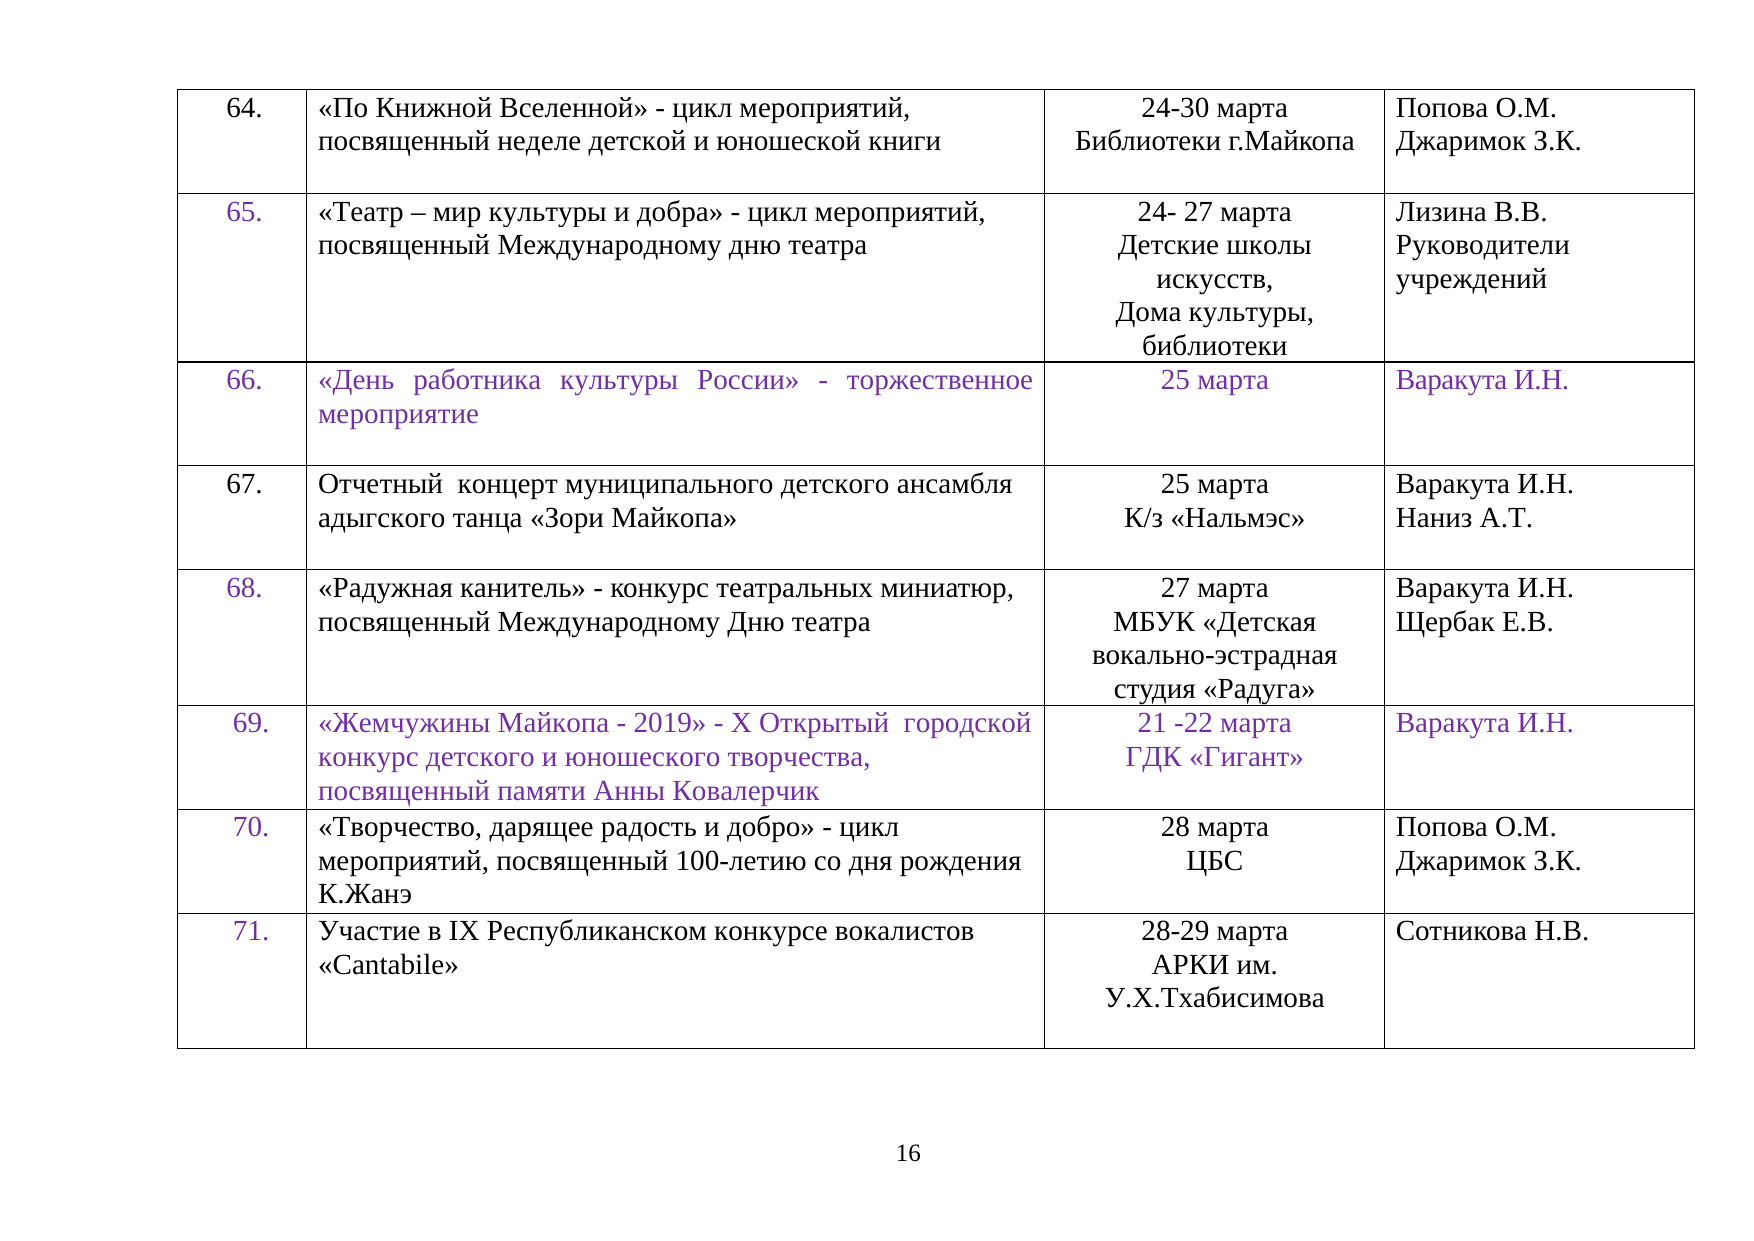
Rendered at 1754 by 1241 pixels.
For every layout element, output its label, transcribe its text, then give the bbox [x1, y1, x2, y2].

table_cell 68. [178, 570, 306, 704]
table_cell 69. [178, 706, 306, 808]
table_cell 24- 27 марта Детские школы искусств, Дома культуры, библиотеки [1045, 194, 1384, 361]
table_cell «День работника культуры России» - торжественное мероприятие [307, 363, 1044, 465]
table_cell 71. [178, 914, 306, 1048]
table_cell Попова О.М. Джаримок З.К. [1385, 810, 1694, 912]
table_cell Участие в IХ Республиканском конкурсе вокалистов «Cantabile» [307, 914, 1044, 1048]
table_cell Варакута И.Н. Наниз А.Т. [1385, 466, 1694, 569]
table_cell Варакута И.Н. [1385, 706, 1694, 808]
table_cell 28-29 марта АРКИ им. У.Х.Тхабисимова [1045, 914, 1384, 1048]
table_cell Попова О.М. Джаримок З.К. [1385, 90, 1694, 193]
table_cell 24-30 марта Библиотеки г.Майкопа [1045, 90, 1384, 193]
table_cell 27 марта МБУК «Детская вокально-эстрадная студия «Радуга» [1045, 570, 1384, 704]
table_cell «По Книжной Вселенной» - цикл мероприятий, посвященный неделе детской и юношеской книги [307, 90, 1044, 193]
table_cell Сотникова Н.В. [1385, 914, 1694, 1048]
table_cell «Жемчужины Майкопа - 2019» - Х Открытый городской конкурс детского и юношеского творчества, посвященный памяти Анны Ковалерчик [307, 706, 1044, 808]
table_cell Лизина В.В. Руководители учреждений [1385, 194, 1694, 361]
table_cell 70. [178, 810, 306, 912]
table_cell 66. [178, 363, 306, 465]
table_cell 25 марта К/з «Нальмэс» [1045, 466, 1384, 569]
table_cell 64. [178, 90, 306, 193]
table_cell Варакута И.Н. [1385, 363, 1694, 465]
table_cell 21 -22 марта ГДК «Гигант» [1045, 706, 1384, 808]
table_cell «Творчество, дарящее радость и добро» - цикл мероприятий, посвященный 100-летию со дня рождения К.Жанэ [307, 810, 1044, 912]
table_cell 67. [178, 466, 306, 569]
table_cell 65. [178, 194, 306, 361]
table_cell Отчетный концерт муниципального детского ансамбля адыгского танца «Зори Майкопа» [307, 466, 1044, 569]
table_cell 25 марта [1045, 363, 1384, 465]
table_cell Варакута И.Н. Щербак Е.В. [1385, 570, 1694, 704]
table_cell «Радужная канитель» - конкурс театральных миниатюр, посвященный Международному Дню театра [307, 570, 1044, 704]
table_cell «Театр – мир культуры и добра» - цикл мероприятий, посвященный Международному дню театра [307, 194, 1044, 361]
table_cell 28 марта ЦБС [1045, 810, 1384, 912]
